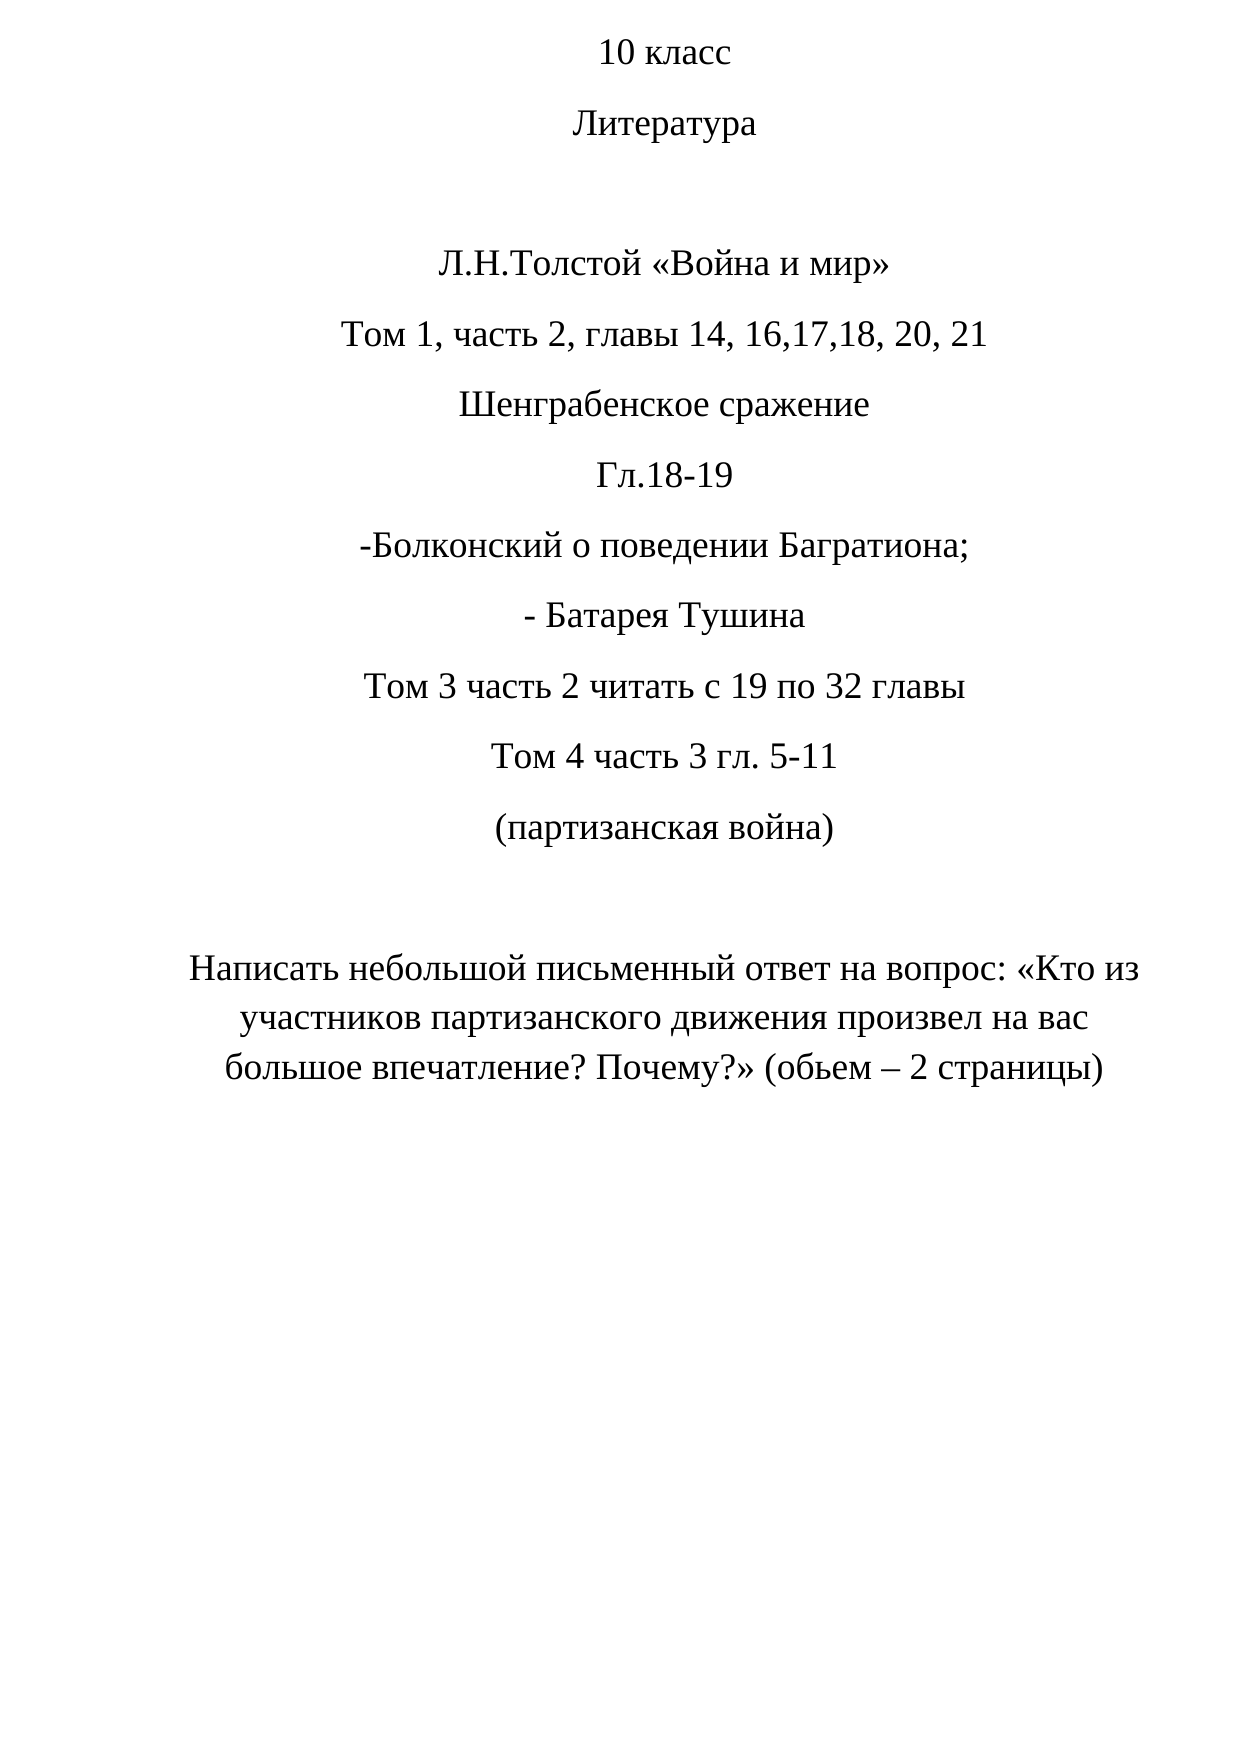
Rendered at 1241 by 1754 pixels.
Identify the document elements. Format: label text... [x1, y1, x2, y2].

text Написать небольшой письменный ответ на вопрос: «Кто из участников партизанского движения произвел на вас большое впечатление? Почему?» (обьем – 2 страницы) [177, 945, 1152, 1087]
text Шенграбенское сражение [177, 382, 1152, 425]
text Гл.18-19 [177, 452, 1152, 495]
text (партизанская война) [177, 804, 1152, 847]
text Том 1, часть 2, главы 14, 16,17,18, 20, 21 [177, 311, 1152, 354]
text Л.Н.Толстой «Война и мир» [177, 241, 1152, 284]
text -Болконский о поведении Багратиона; [177, 522, 1152, 566]
text Литература [177, 100, 1152, 143]
text Том 4 часть 3 гл. 5-11 [177, 734, 1152, 777]
text - Батарея Тушина [177, 593, 1152, 636]
text Том 3 часть 2 читать с 19 по 32 главы [177, 663, 1152, 706]
text 10 класс [177, 29, 1152, 73]
